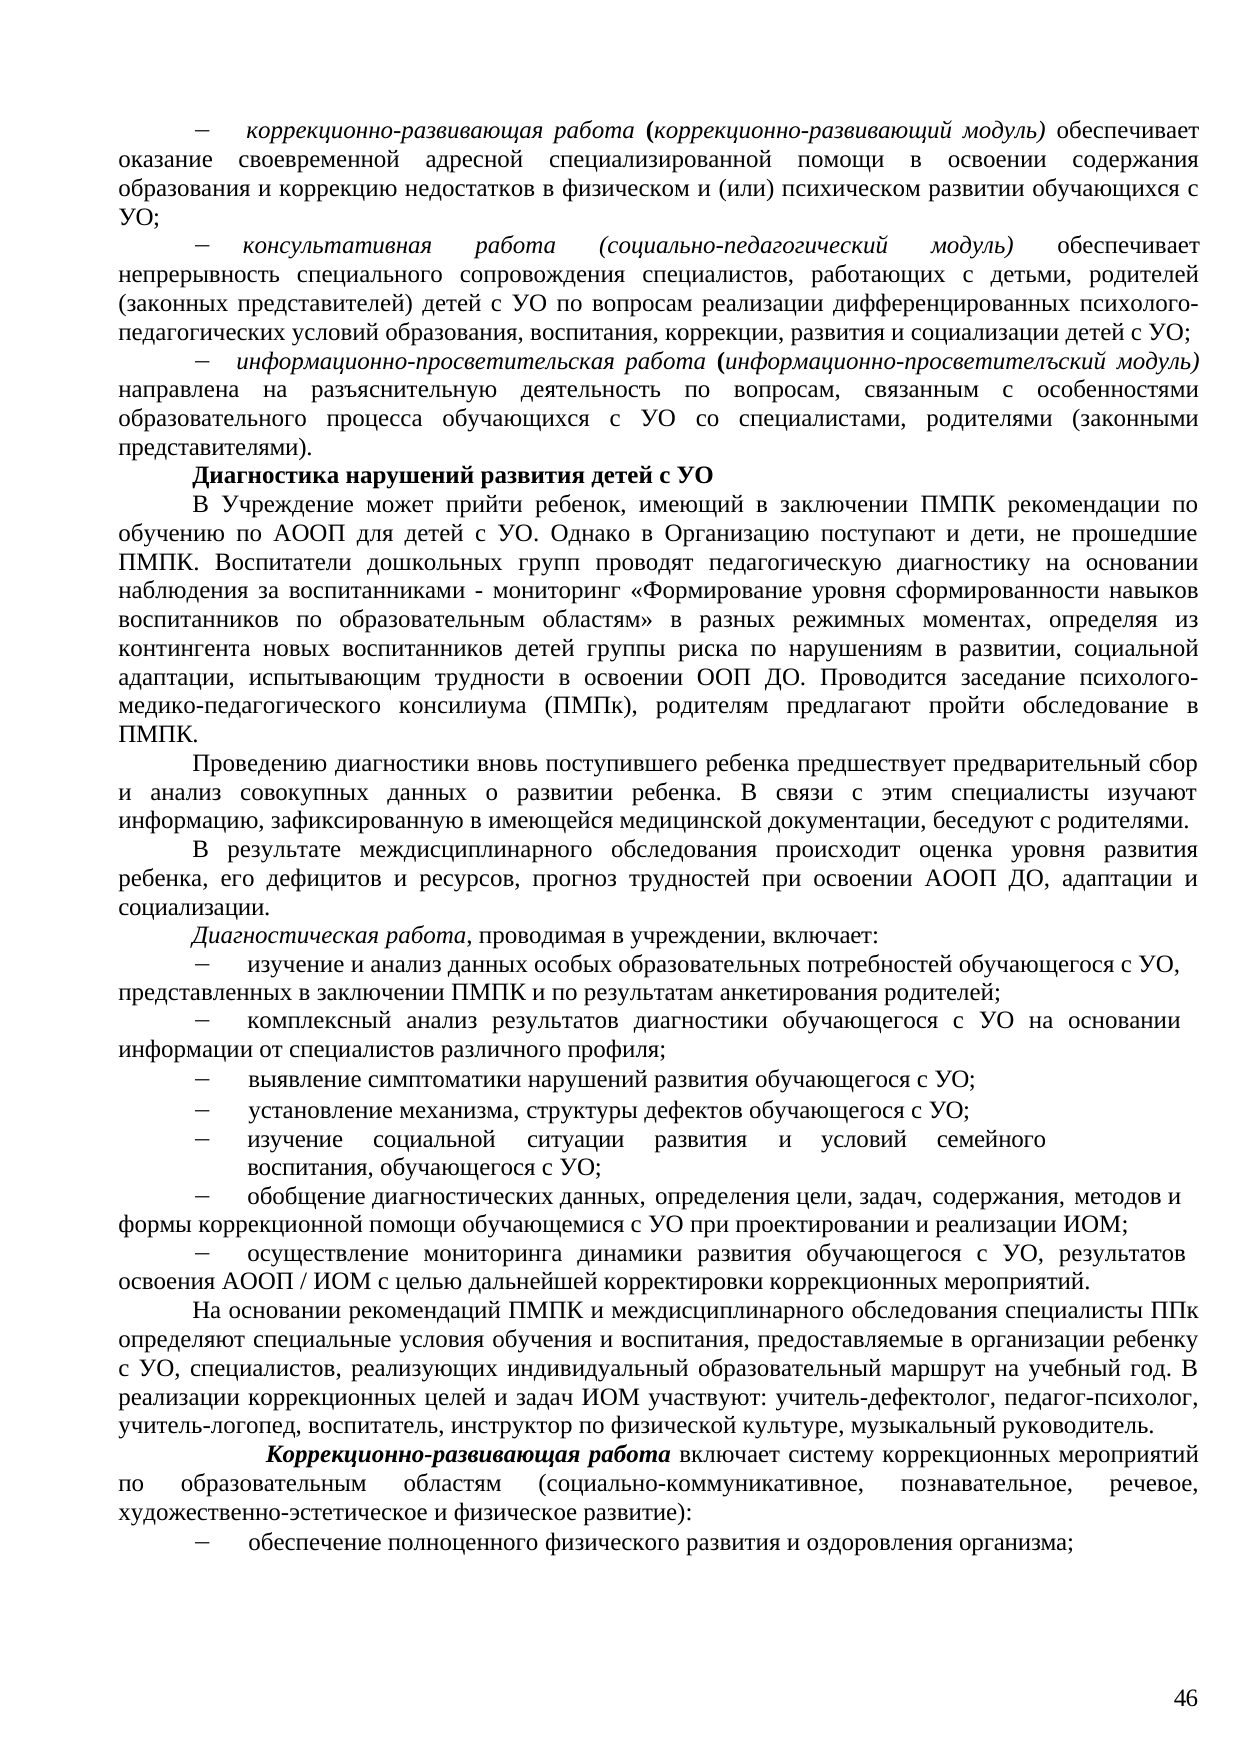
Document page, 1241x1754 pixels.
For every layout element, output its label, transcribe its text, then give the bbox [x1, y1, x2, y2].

list установление механизма, структуры дефектов обучающегося с УО; [192, 1094, 1217, 1124]
list выявление симптоматики нарушений развития обучающегося с УО; [192, 1063, 1217, 1094]
text В результате междисциплинарного обследования происходит оценка уровня развития ребенка, его дефицитов и ресурсов, прогноз трудностей при освоении АООП ДО, адаптации и социализации. [118, 834, 1199, 921]
list комплексный анализ результатов диагностики обучающегося с УО на основании информации от специалистов различного профиля; [118, 1006, 1199, 1063]
list изучение и анализ данных особых образовательных потребностей обучающегося с УО, представленных в заключении ПМПК и по результатам анкетирования родителей; [118, 950, 1198, 1006]
list коррекционно-развивающая работа (коррекционно-развивающий модуль) обеспечивает оказание своевременной адресной специализированной помощи в освоении содержания образования и коррекцию недостатков в физическом и (или) психическом развитии обучающихся с УО; [118, 115, 1199, 230]
text Коррекционно-развивающая работа включает систему коррекционных мероприятий по образовательным областям (социально-коммуникативное, познавательное, речевое, художественно-эстетическое и физическое развитие): [118, 1439, 1199, 1525]
list обобщение диагностических данных, определения цели, задач, содержания, методов и формы коррекционной помощи обучающемися с УО при проектировании и реализации ИОМ; [118, 1181, 1198, 1238]
list изучение социальной ситуации развития и условий семейного воспитания, обучающегося с УО; [118, 1124, 1200, 1181]
text Проведению диагностики вновь поступившего ребенка предшествует предварительный сбор и анализ совокупных данных о развитии ребенка. В связи с этим специалисты изучают информацию, зафиксированную в имеющейся медицинской документации, беседуют с родителями. [118, 748, 1199, 834]
list осуществление мониторинга динамики развития обучающегося с УО, результатов освоения АООП / ИОМ с целью дальнейшей корректировки коррекционных мероприятий. [118, 1239, 1198, 1295]
list обеспечение полноценного физического развития и оздоровления организма; [192, 1525, 1217, 1556]
text В Учреждение может прийти ребенок, имеющий в заключении ПМПК рекомендации по обучению по АООП для детей с УО. Однако в Организацию поступают и дети, не прошедшие ПМПК. Воспитатели дошкольных групп проводят педагогическую диагностику на основании наблюдения за воспитанниками - мониторинг «Формирование уровня сформированности навыков воспитанников по образовательным областям» в разных режимных моментах, определяя из контингента новых воспитанников детей группы риска по нарушениям в развитии, социальной адаптации, испытывающим трудности в освоении ООП ДО. Проводится заседание психолого- медико-педагогического консилиума (ПМПк), родителям предлагают пройти обследование в ПМПК. [118, 489, 1199, 748]
text Диагностическая работа, проводимая в учреждении, включает: [192, 921, 1217, 949]
list информационно-просветительская работа (информационно-просветителъский модуль) направлена на разъяснительную деятельность по вопросам, связанным с особенностями образовательного процесса обучающихся с УО со специалистами, родителями (законными представителями). [118, 346, 1199, 461]
subtitle Диагностика нарушений развития детей с УО [192, 461, 1217, 489]
text На основании рекомендаций ПМПК и междисциплинарного обследования специалисты ППк определяют специальные условия обучения и воспитания, предоставляемые в организации ребенку с УО, специалистов, реализующих индивидуальный образовательный маршрут на учебный год. В реализации коррекционных целей и задач ИОМ участвуют: учитель-дефектолог, педагог-психолог, учитель-логопед, воспитатель, инструктор по физической культуре, музыкальный руководитель. [118, 1295, 1199, 1439]
list консультативная работа (социально-педагогический модуль) обеспечивает непрерывность специального сопровождения специалистов, работающих с детьми, родителей (законных представителей) детей с УО по вопросам реализации дифференцированных психолого- педагогических условий образования, воспитания, коррекции, развития и социализации детей с УО; [118, 231, 1200, 346]
